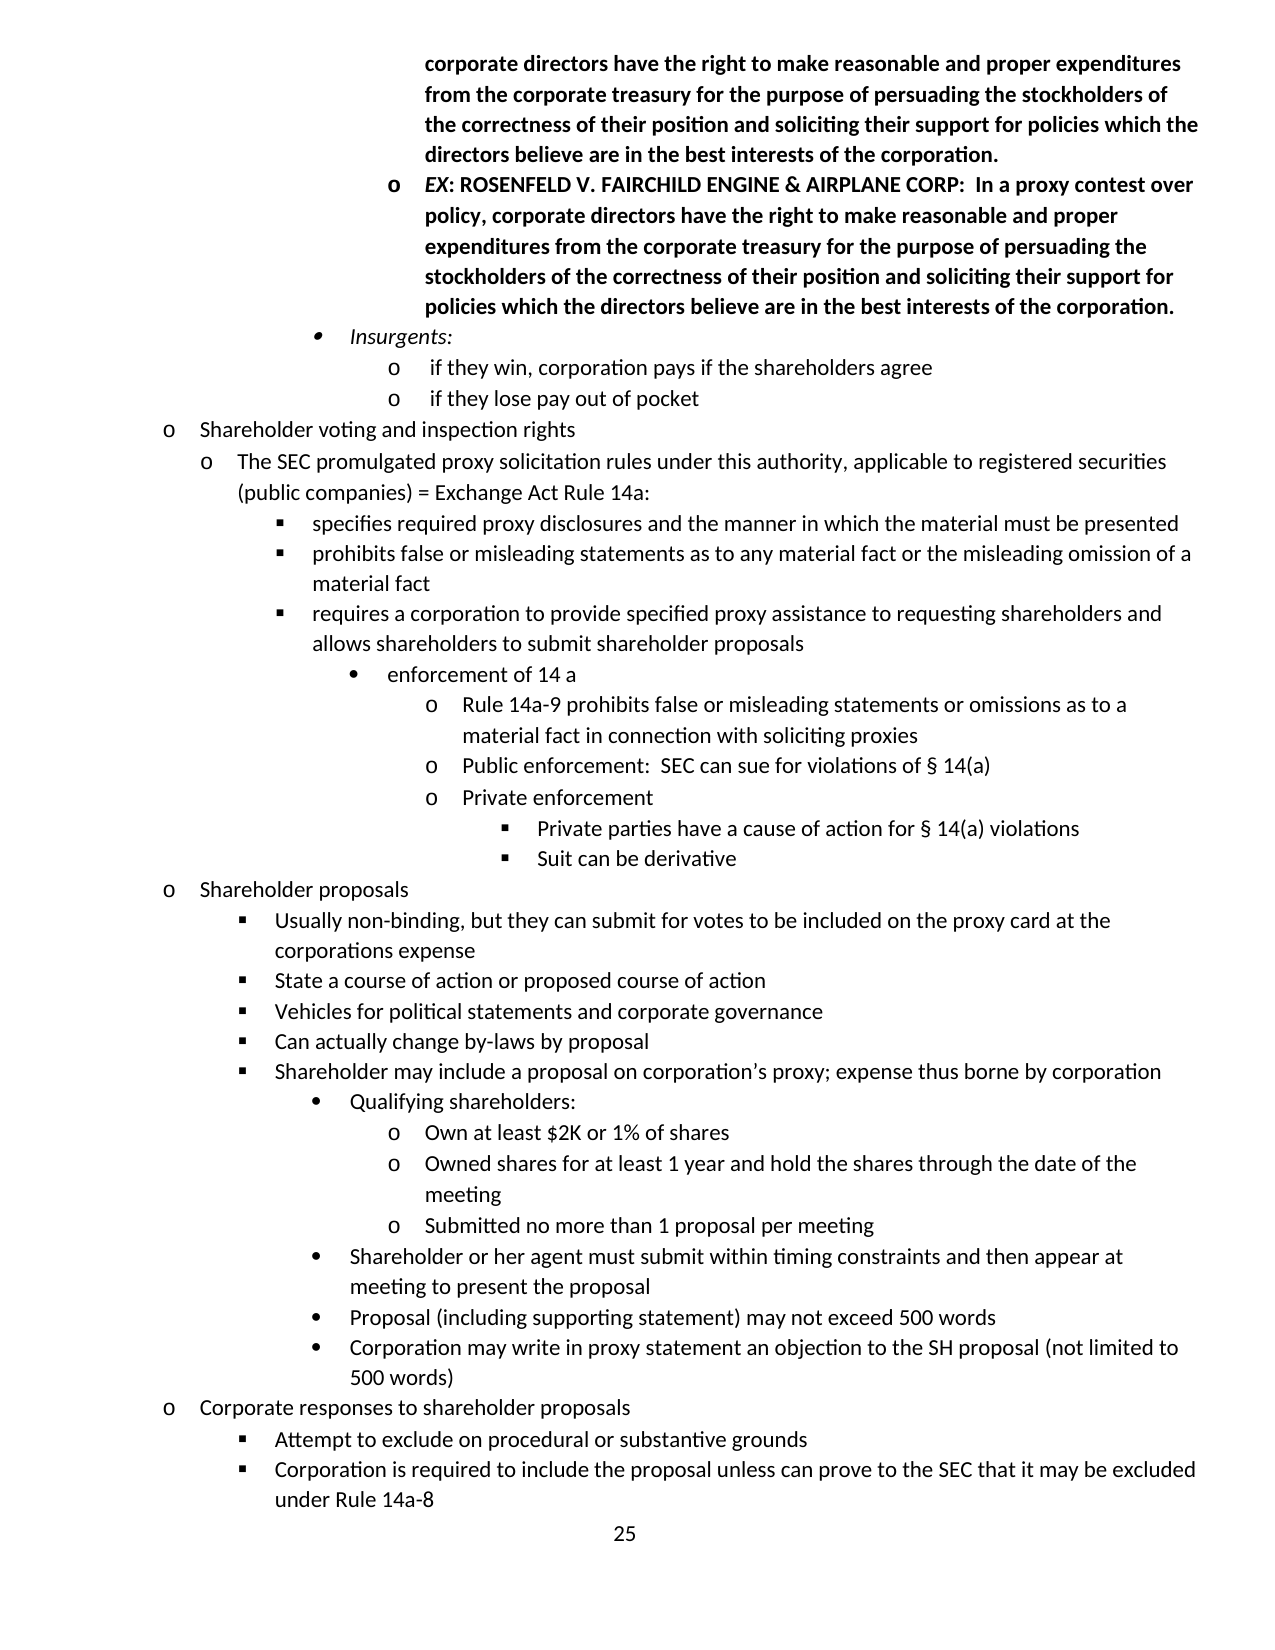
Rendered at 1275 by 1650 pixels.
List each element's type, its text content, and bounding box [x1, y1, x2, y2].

list prohibits false or misleading statements as to any material fact or the misleading omission of a material fact [274, 539, 1200, 597]
list enforcement of 14 a [349, 660, 1200, 688]
list Owned shares for at least 1 year and hold the shares through the date of the meeting [387, 1149, 1200, 1208]
list State a course of action or proposed course of action [237, 967, 1200, 995]
list Corporate responses to shareholder proposals [162, 1393, 1200, 1422]
list The SEC promulgated proxy solicitation rules under this authority, applicable to registered securities (public companies) = Exchange Act Rule 14a: [199, 447, 1200, 506]
list Qualifying shareholders: [312, 1087, 1200, 1116]
list Shareholder may include a proposal on corporation’s proxy; expense thus borne by corporation [237, 1057, 1200, 1085]
list Private enforcement [424, 783, 1200, 812]
list Vehicles for political statements and corporate governance [237, 997, 1200, 1025]
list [387, 49, 1200, 168]
list Corporation is required to include the proposal unless can prove to the SEC that it may be excluded under Rule 14a-8 [237, 1455, 1200, 1513]
list Public enforcement: SEC can sue for violations of § 14(a) [424, 751, 1200, 781]
list Shareholder voting and inspection rights [162, 416, 1200, 445]
list Rule 14a-9 prohibits false or misleading statements or omissions as to a material fact in connection with soliciting proxies [424, 690, 1200, 749]
list Attempt to exclude on procedural or substantive grounds [237, 1425, 1200, 1453]
list Can actually change by-laws by proposal [237, 1027, 1200, 1055]
list Insurgents: [312, 322, 1200, 351]
list Shareholder or her agent must submit within timing constraints and then appear at meeting to present the proposal [312, 1242, 1200, 1300]
list Usually non-binding, but they can submit for votes to be included on the proxy card at the corporations expense [237, 906, 1200, 964]
list if they lose pay out of pocket [387, 384, 1200, 413]
list requires a corporation to provide specified proxy assistance to requesting shareholders and allows shareholders to submit shareholder proposals [274, 599, 1200, 657]
list Private parties have a cause of action for § 14(a) violations [499, 814, 1200, 842]
list Suit can be derivative [499, 844, 1200, 873]
list Submitted no more than 1 proposal per meeting [387, 1211, 1200, 1240]
list Proposal (including supporting statement) may not exceed 500 words [312, 1303, 1200, 1331]
list Shareholder proposals [162, 875, 1200, 904]
list specifies required proxy disclosures and the manner in which the material must be presented [274, 509, 1200, 537]
list Own at least $2K or 1% of shares [387, 1118, 1200, 1147]
list Corporation may write in proxy statement an objection to the SH proposal (not limited to 500 words) [312, 1333, 1200, 1391]
list EX: ROSENFELD V. FAIRCHILD ENGINE & AIRPLANE CORP: In a proxy contest over policy, corporate directors have the right to make reasonable and proper expenditures from the corporate treasury for the purpose of persuading the stockholders of the correctness of their position and soliciting their support for policies which the directors believe are in the best interests of the corporation. [387, 170, 1200, 320]
list if they win, corporation pays if the shareholders agree [387, 353, 1200, 382]
